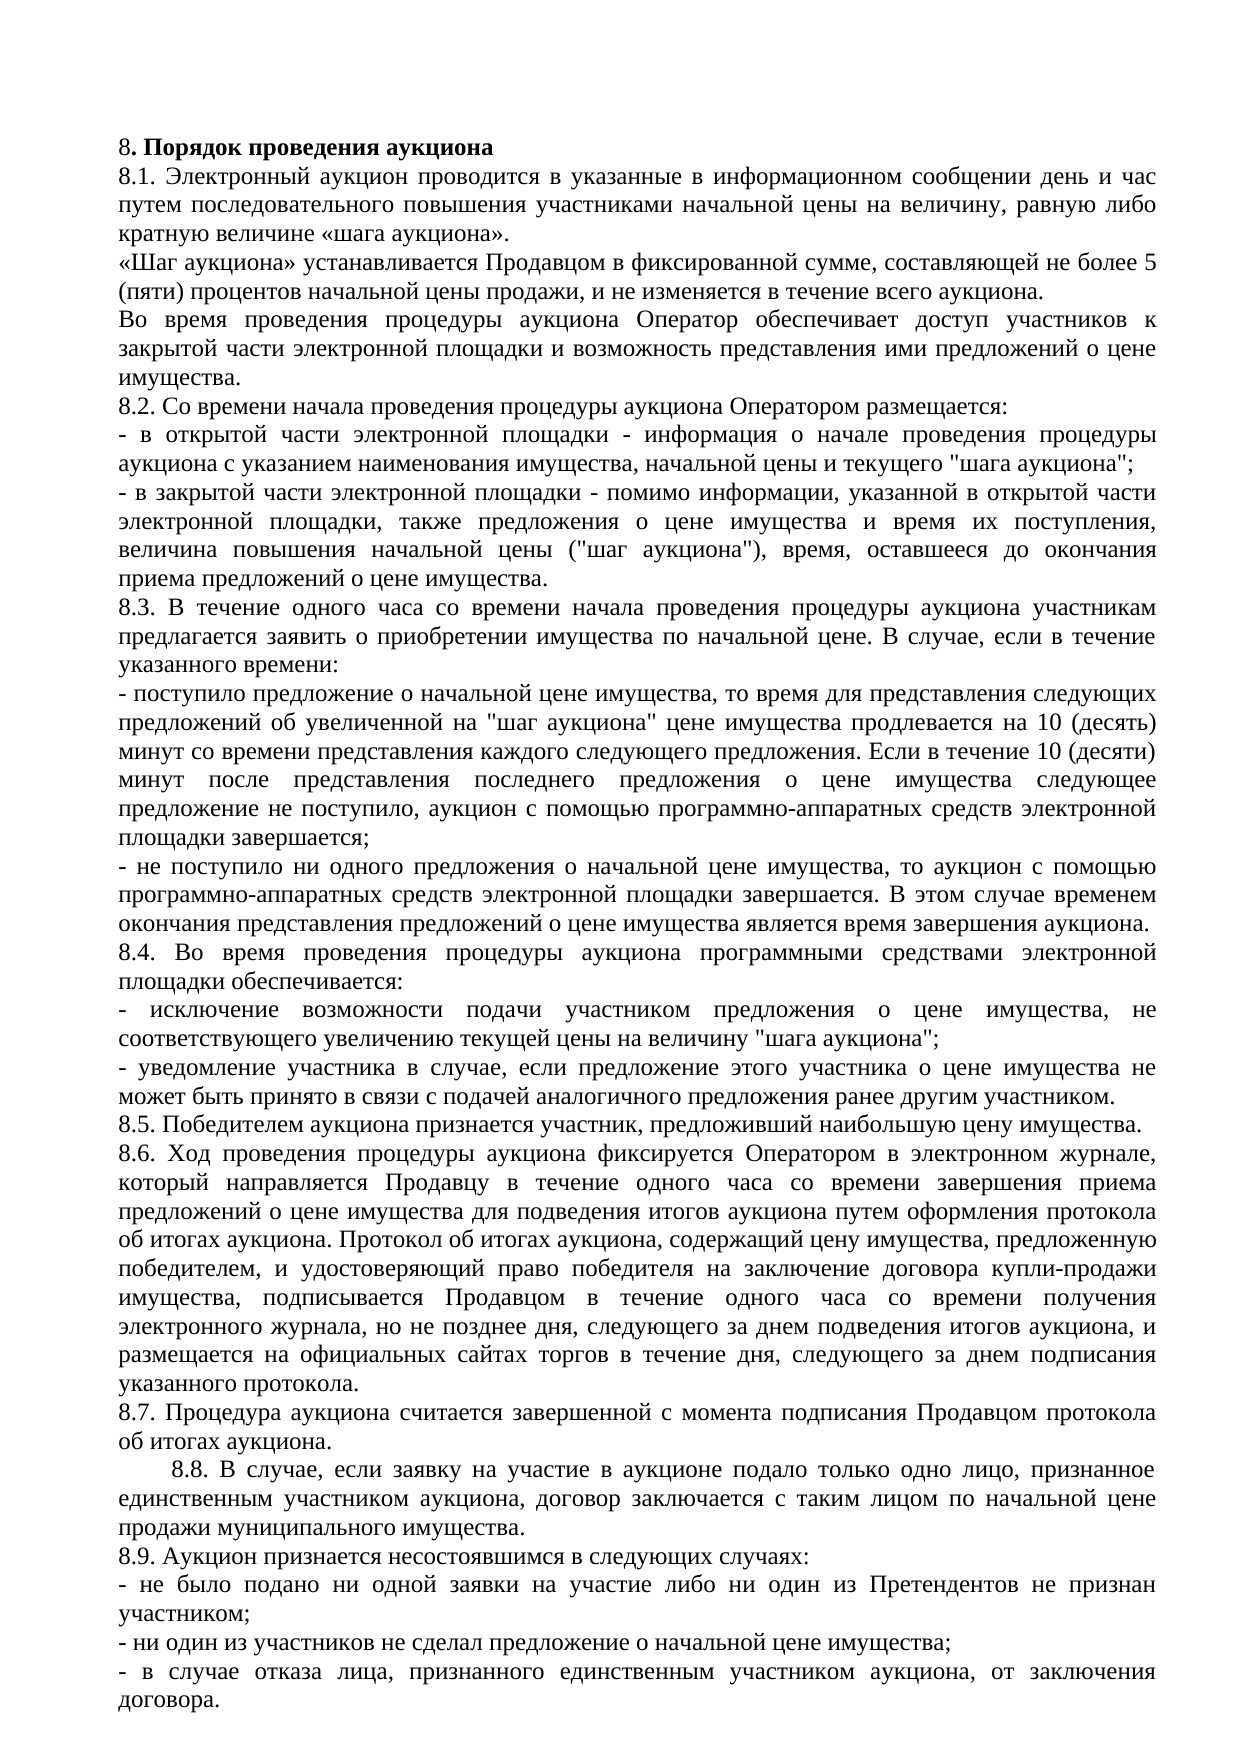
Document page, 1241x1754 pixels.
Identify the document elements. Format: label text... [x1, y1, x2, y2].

text 8.1. Электронный аукцион проводится в указанные в информационном сообщении день и час путем последовательного повышения участниками начальной цены на величину, равную либо кратную величине «шага аукциона». [118, 161, 1157, 247]
text 8.6. Ход проведения процедуры аукциона фиксируется Оператором в электронном журнале, который направляется Продавцу в течение одного часа со времени завершения приема предложений о цене имущества для подведения итогов аукциона путем оформления протокола об итогах аукциона. Протокол об итогах аукциона, содержащий цену имущества, предложенную победителем, и удостоверяющий право победителя на заключение договора купли-продажи имущества, подписывается Продавцом в течение одного часа со времени получения электронного журнала, но не позднее дня, следующего за днем подведения итогов аукциона, и размещается на официальных сайтах торгов в течение дня, следующего за днем подписания указанного протокола. [118, 1138, 1157, 1397]
text - не было подано ни одной заявки на участие либо ни один из Претендентов не признан участником; [118, 1569, 1157, 1627]
text 8.3. В течение одного часа со времени начала проведения процедуры аукциона участникам предлагается заявить о приобретении имущества по начальной цене. В случае, если в течение указанного времени: [118, 592, 1157, 678]
text - не поступило ни одного предложения о начальной цене имущества, то аукцион с помощью программно-аппаратных средств электронной площадки завершается. В этом случае временем окончания представления предложений о цене имущества является время завершения аукциона. [118, 851, 1157, 937]
text - ни один из участников не сделал предложение о начальной цене имущества; [118, 1627, 1157, 1656]
text «Шаг аукциона» устанавливается Продавцом в фиксированной сумме, составляющей не более 5 (пяти) процентов начальной цены продажи, и не изменяется в течение всего аукциона. [118, 247, 1157, 304]
text Во время проведения процедуры аукциона Оператор обеспечивает доступ участников к закрытой части электронной площадки и возможность представления ими предложений о цене имущества. [118, 304, 1157, 391]
text - поступило предложение о начальной цене имущества, то время для представления следующих предложений об увеличенной на "шаг аукциона" цене имущества продлевается на 10 (десять) минут со времени представления каждого следующего предложения. Если в течение 10 (десяти) минут после представления последнего предложения о цене имущества следующее предложение не поступило, аукцион с помощью программно-аппаратных средств электронной площадки завершается; [118, 678, 1157, 851]
text - в закрытой части электронной площадки - помимо информации, указанной в открытой части электронной площадки, также предложения о цене имущества и время их поступления, величина повышения начальной цены ("шаг аукциона"), время, оставшееся до окончания приема предложений о цене имущества. [118, 477, 1157, 592]
text 8.9. Аукцион признается несостоявшимся в следующих случаях: [118, 1541, 1157, 1569]
text 8.2. Со времени начала проведения процедуры аукциона Оператором размещается: [118, 391, 1157, 419]
text 8.5. Победителем аукциона признается участник, предложивший наибольшую цену имущества. [118, 1109, 1157, 1138]
text - в открытой части электронной площадки - информация о начале проведения процедуры аукциона с указанием наименования имущества, начальной цены и текущего "шага аукциона"; [118, 419, 1157, 477]
text - в случае отказа лица, признанного единственным участником аукциона, от заключения договора. [118, 1656, 1157, 1713]
text - исключение возможности подачи участником предложения о цене имущества, не соответствующего увеличению текущей цены на величину "шага аукциона"; [118, 994, 1157, 1052]
text 8. Порядок проведения аукциона [118, 132, 1157, 161]
text 8.8. В случае, если заявку на участие в аукционе подало только одно лицо, признанное единственным участником аукциона, договор заключается с таким лицом по начальной цене продажи муниципального имущества. [118, 1454, 1157, 1541]
text - уведомление участника в случае, если предложение этого участника о цене имущества не может быть принято в связи с подачей аналогичного предложения ранее другим участником. [118, 1052, 1157, 1109]
text 8.4. Во время проведения процедуры аукциона программными средствами электронной площадки обеспечивается: [118, 937, 1157, 994]
text 8.7. Процедура аукциона считается завершенной с момента подписания Продавцом протокола об итогах аукциона. [118, 1397, 1157, 1454]
